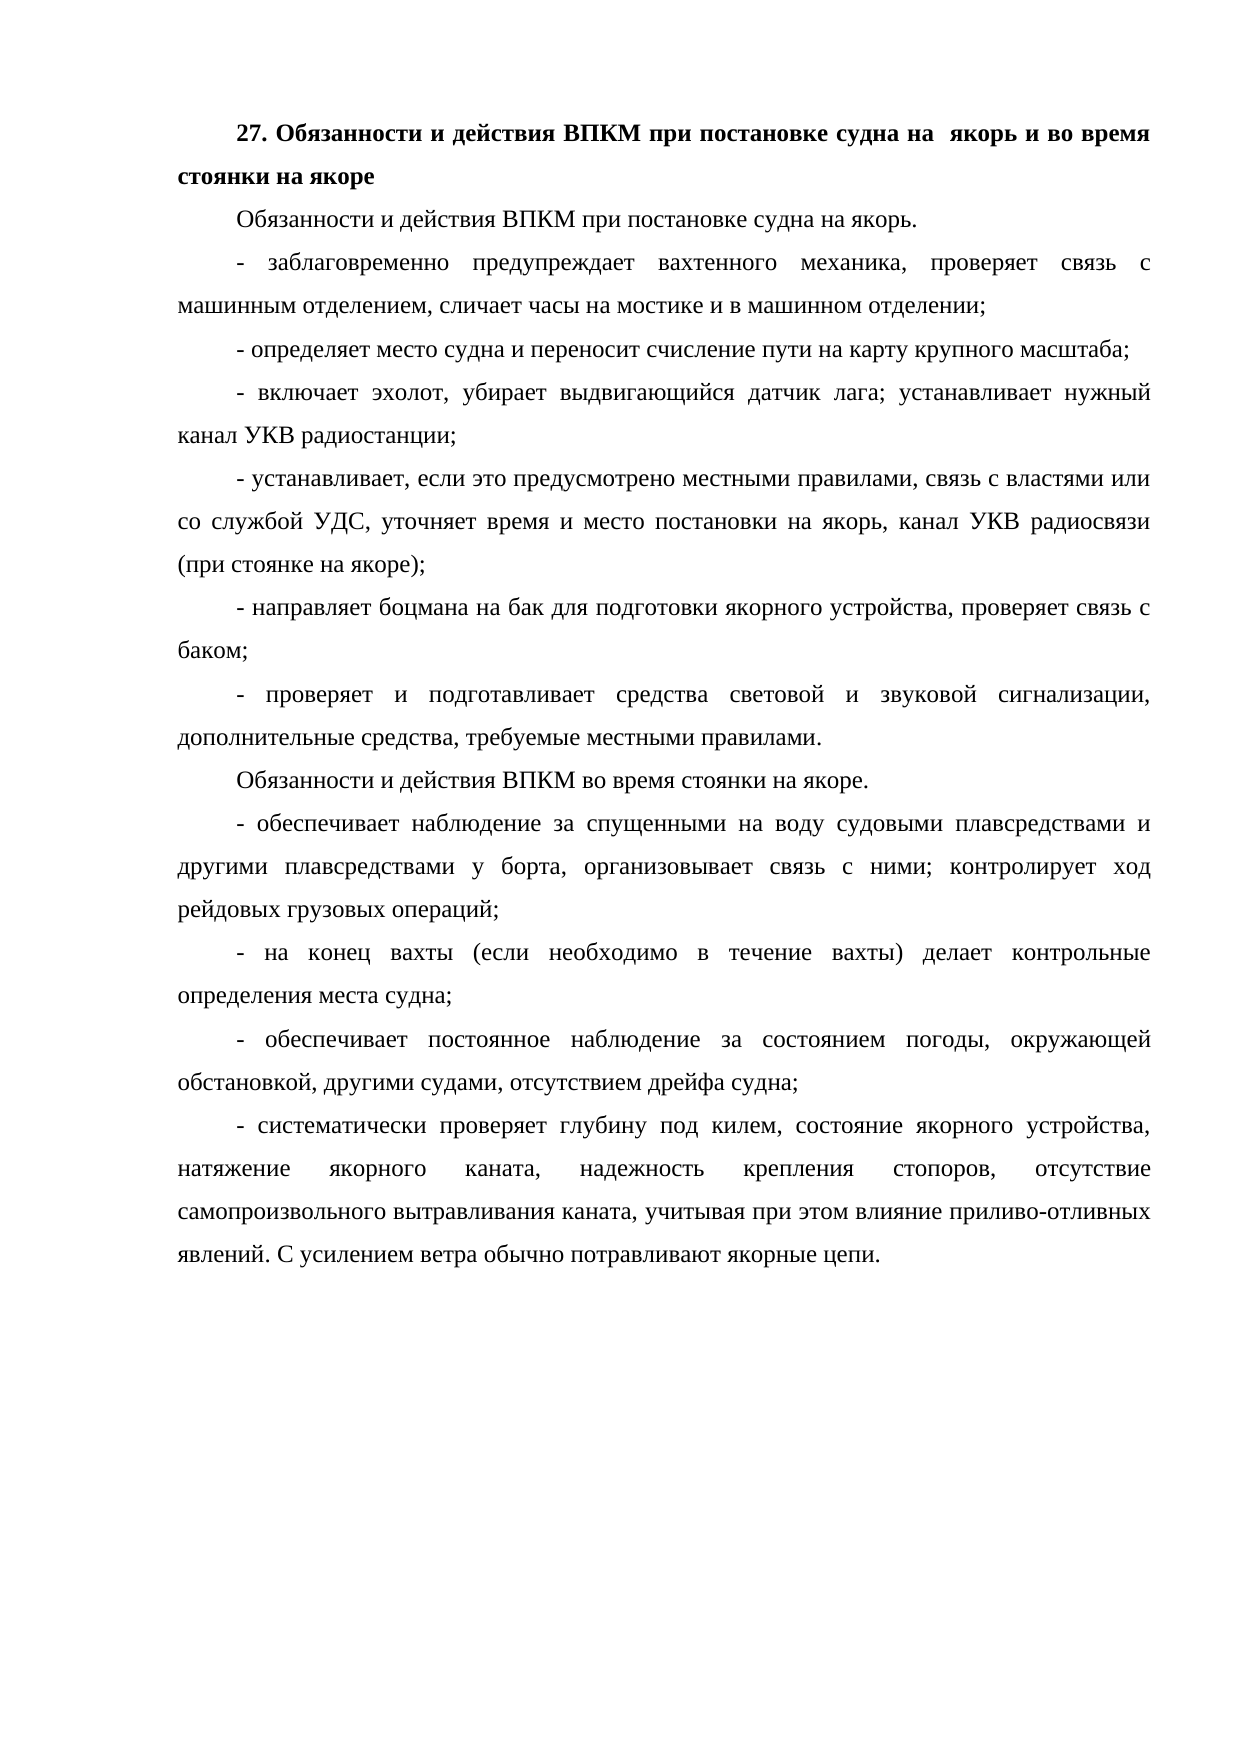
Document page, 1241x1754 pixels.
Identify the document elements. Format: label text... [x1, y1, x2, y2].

text - определяет место судна и переносит счисление пути на карту крупного масштаба; [177, 334, 1152, 362]
text - обеспечивает постоянное наблюдение за состоянием погоды, окружающей обстановкой, другими судами, отсутствием дрейфа судна; [177, 1024, 1152, 1096]
text Обязанности и действия ВПКМ во время стоянки на якоре. [177, 765, 1152, 794]
text - на конец вахты (если необходимо в течение вахты) делает контрольные определения места судна; [177, 937, 1152, 1009]
text - направляет боцмана на бак для подготовки якорного устройства, проверяет связь с баком; [177, 592, 1152, 664]
text - систематически проверяет глубину под килем, состояние якорного устройства, натяжение якорного каната, надежность крепления стопоров, отсутствие самопроизвольного вытравливания каната, учитывая при этом влияние приливо-отливных явлений. С усилением ветра обычно потравливают якорные цепи. [177, 1110, 1152, 1268]
text - заблаговременно предупреждает вахтенного механика, проверяет связь с машинным отделением, сличает часы на мостике и в машинном отделении; [177, 247, 1152, 319]
text Обязанности и действия ВПКМ при постановке судна на якорь. [177, 204, 1152, 233]
text - проверяет и подготавливает средства световой и звуковой сигнализации, дополнительные средства, требуемые местными правилами. [177, 679, 1152, 751]
text - устанавливает, если это предусмотрено местными правилами, связь с властями или со службой УДС, уточняет время и место постановки на якорь, канал УКВ радиосвязи (при стоянке на якоре); [177, 463, 1152, 578]
text - включает эхолот, убирает выдвигающийся датчик лага; устанавливает нужный канал УКВ радиостанции; [177, 377, 1152, 449]
text 27. Обязанности и действия ВПКМ при постановке судна на якорь и во время стоянки на якоре [177, 118, 1152, 190]
text - обеспечивает наблюдение за спущенными на воду судовыми плавсредствами и другими плавсредствами у борта, организовывает связь с ними; контролирует ход рейдовых грузовых операций; [177, 808, 1152, 923]
